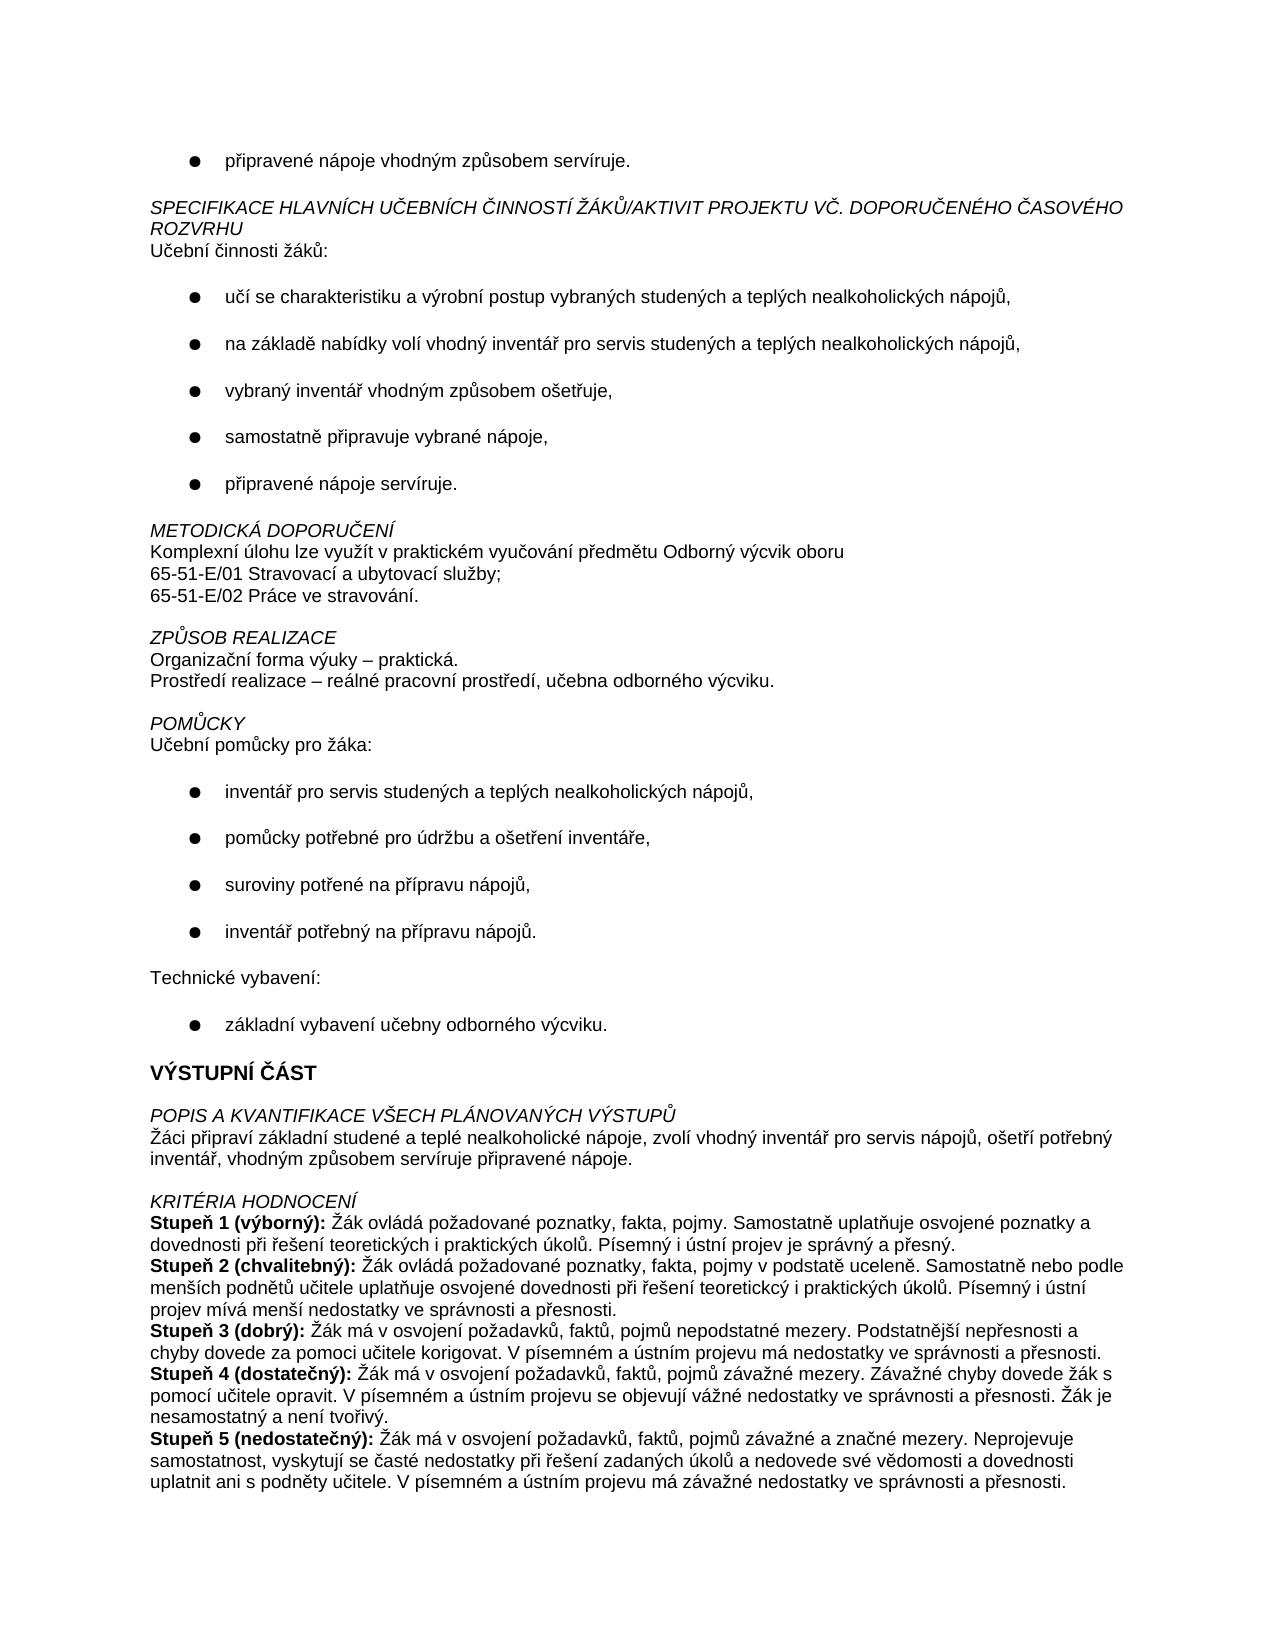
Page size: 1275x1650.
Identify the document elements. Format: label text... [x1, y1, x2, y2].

subtitle Popis a kvantifikace všech plánovaných výstupů [150, 1105, 1125, 1127]
text 65-51-E/02 Práce ve stravování. [150, 584, 1125, 606]
text 65-51-E/01 Stravovací a ubytovací služby; [150, 563, 1125, 584]
text Učební činnosti žáků: [150, 240, 1125, 261]
text Stupeň 4 (dostatečný): Žák má v osvojení požadavků, faktů, pojmů závažné mezery. Závažné chyby dovede žák s pomocí učitele opravit. V písemném a ústním projevu se objevují vážné nedostatky ve správnosti a přesnosti. Žák je nesamostatný a není tvořivý. [150, 1363, 1125, 1428]
list samostatně připravuje vybrané nápoje, [187, 426, 1125, 448]
subtitle Způsob realizace [150, 627, 1125, 648]
list pomůcky potřebné pro údržbu a ošetření inventáře, [187, 827, 1125, 849]
subtitle Pomůcky [150, 712, 1125, 734]
text Komplexní úlohu lze využít v praktickém vyučování předmětu Odborný výcvik oboru [150, 541, 1125, 563]
list suroviny potřené na přípravu nápojů, [187, 874, 1125, 895]
text Stupeň 3 (dobrý): Žák má v osvojení požadavků, faktů, pojmů nepodstatné mezery. Podstatnější nepřesnosti a chyby dovede za pomoci učitele korigovat. V písemném a ústním projevu má nedostatky ve správnosti a přesnosti. [150, 1320, 1125, 1363]
text Organizační forma výuky – praktická. [150, 648, 1125, 670]
subtitle Kritéria hodnocení [150, 1191, 1125, 1212]
subtitle Specifikace hlavních učebních činností žáků/aktivit projektu vč. doporučeného časového rozvrhu [150, 197, 1125, 240]
list připravené nápoje servíruje. [187, 473, 1125, 495]
text Prostředí realizace – reálné pracovní prostředí, učebna odborného výcviku. [150, 670, 1125, 691]
text Stupeň 1 (výborný): Žák ovládá požadované poznatky, fakta, pojmy. Samostatně uplatňuje osvojené poznatky a dovednosti při řešení teoretických i praktických úkolů. Písemný i ústní projev je správný a přesný. [150, 1212, 1125, 1255]
list inventář pro servis studených a teplých nealkoholických nápojů, [187, 780, 1125, 802]
subtitle VÝSTUPNÍ ČÁST [150, 1060, 1125, 1084]
text Stupeň 2 (chvalitebný): Žák ovládá požadované poznatky, fakta, pojmy v podstatě uceleně. Samostatně nebo podle menších podnětů učitele uplatňuje osvojené dovednosti při řešení teoretickcý i praktických úkolů. Písemný i ústní projev mívá menší nedostatky ve správnosti a přesnosti. [150, 1255, 1125, 1320]
text Učební pomůcky pro žáka: [150, 734, 1125, 755]
subtitle Metodická doporučení [150, 520, 1125, 541]
list učí se charakteristiku a výrobní postup vybraných studených a teplých nealkoholických nápojů, [187, 286, 1125, 308]
text Technické vybavení: [150, 967, 1125, 989]
list na základě nabídky volí vhodný inventář pro servis studených a teplých nealkoholických nápojů, [187, 333, 1125, 355]
text Žáci připraví základní studené a teplé nealkoholické nápoje, zvolí vhodný inventář pro servis nápojů, ošetří potřebný inventář, vhodným způsobem servíruje připravené nápoje. [150, 1127, 1125, 1170]
list připravené nápoje vhodným způsobem servíruje. [187, 150, 1125, 172]
text Stupeň 5 (nedostatečný): Žák má v osvojení požadavků, faktů, pojmů závažné a značné mezery. Neprojevuje samostatnost, vyskytují se časté nedostatky při řešení zadaných úkolů a nedovede své vědomosti a dovednosti uplatnit ani s podněty učitele. V písemném a ústním projevu má závažné nedostatky ve správnosti a přesnosti. [150, 1428, 1125, 1492]
list vybraný inventář vhodným způsobem ošetřuje, [187, 380, 1125, 401]
list základní vybavení učebny odborného výcviku. [187, 1014, 1125, 1035]
list inventář potřebný na přípravu nápojů. [187, 920, 1125, 942]
